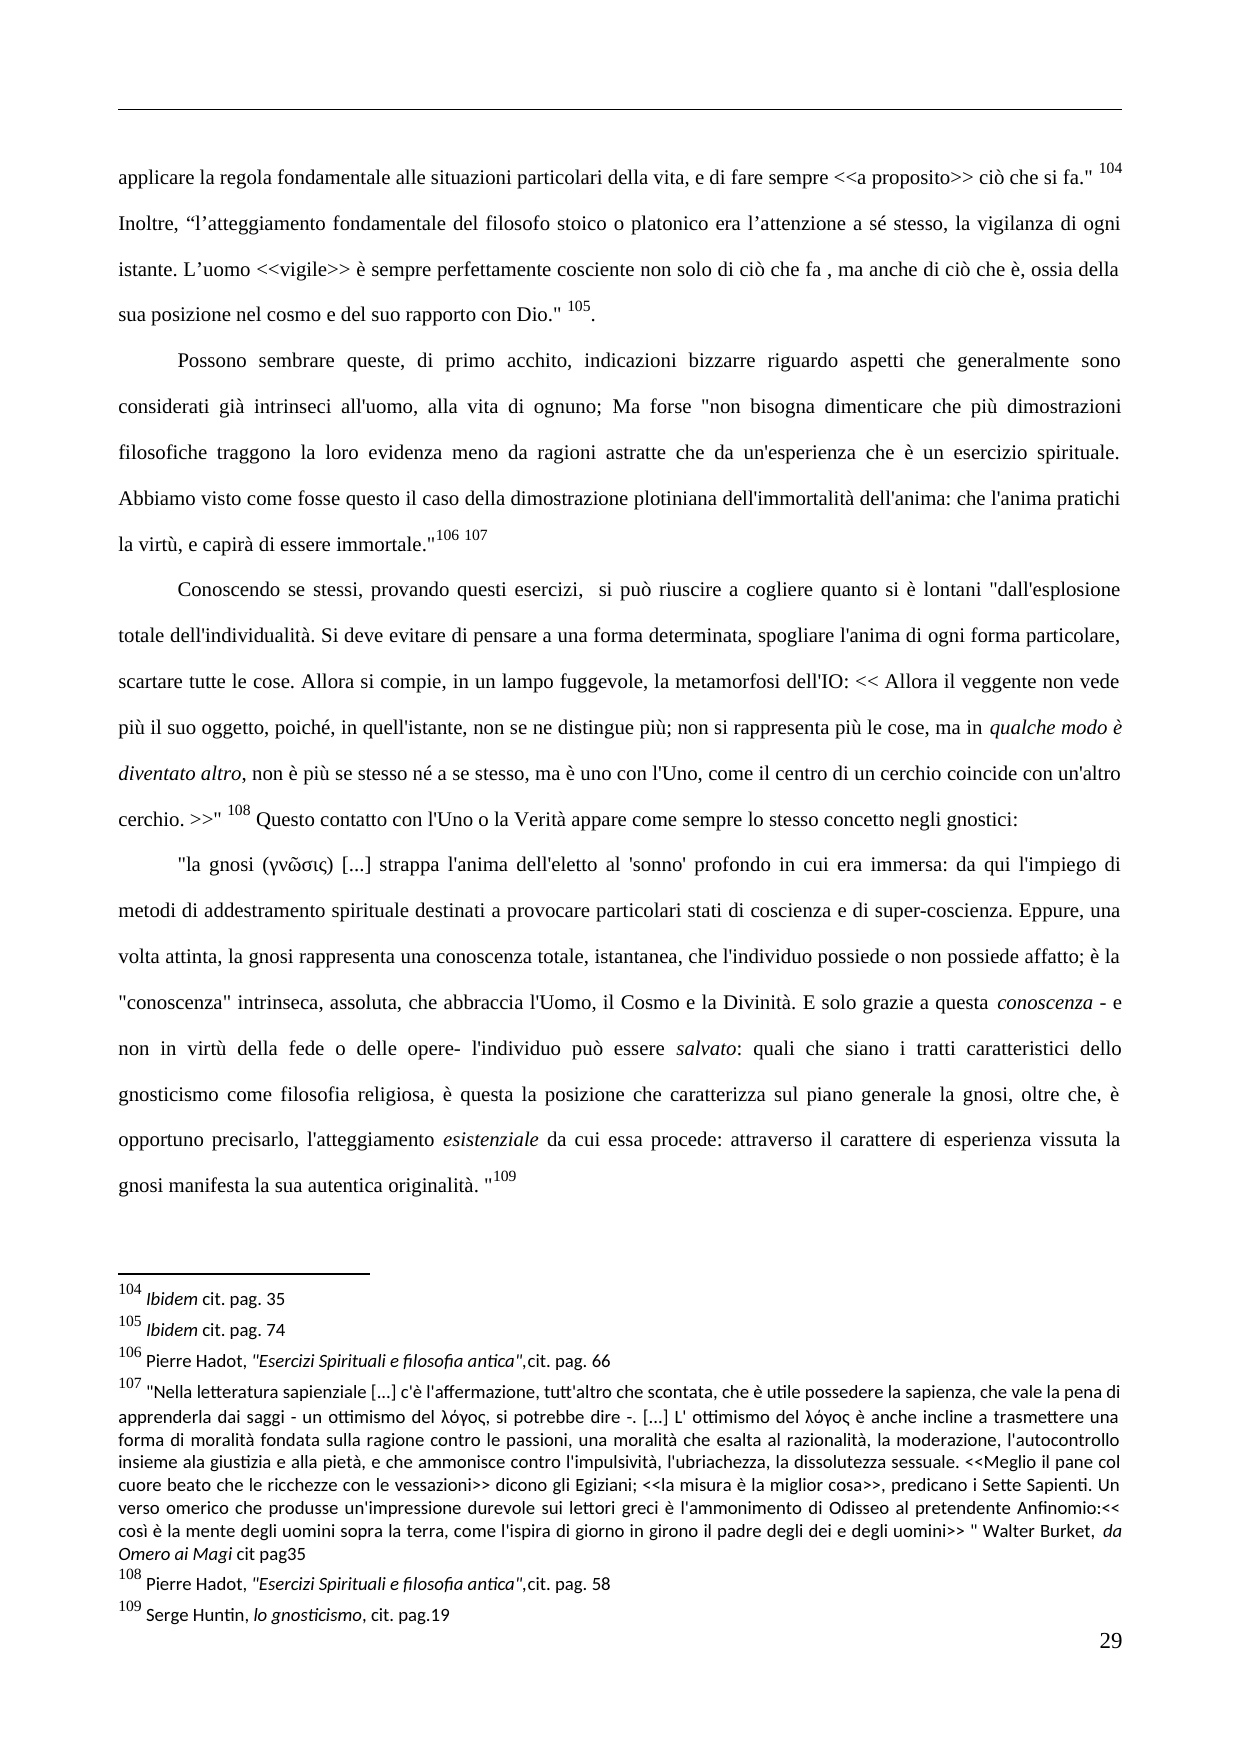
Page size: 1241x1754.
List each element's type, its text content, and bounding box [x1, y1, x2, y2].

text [118, 148, 1122, 331]
text "la gnosi (γνῶσις) [...] strappa l'anima dell'eletto al 'sonno' profondo in cui era immersa: da qui l'impiego di metodi di addestramento spirituale destinati a provocare particolari stati di coscienza e di super-coscienza. Eppure, una volta attinta, la gnosi rappresenta una conoscenza totale, istantanea, che l'individuo possiede o non possiede affatto; è la "conoscenza" intrinseca, assoluta, che abbraccia l'Uomo, il Cosmo e la Divinità. E solo grazie a questa conoscenza - e non in virtù della fede o delle opere- l'individuo può essere salvato: quali che siano i tratti caratteristici dello gnosticismo come filosofia religiosa, è questa la posizione che caratterizza sul piano generale la gnosi, oltre che, è opportuno precisarlo, l'atteggiamento esistenziale da cui essa procede: attraverso il carattere di esperienza vissuta la gnosi manifesta la sua autentica originalità. " [118, 835, 1122, 1202]
text Conoscendo se stessi, provando questi esercizi, si può riuscire a cogliere quanto si è lontani "dall'esplosione totale dell'individualità. Si deve evitare di pensare a una forma determinata, spogliare l'anima di ogni forma particolare, scartare tutte le cose. Allora si compie, in un lampo fuggevole, la metamorfosi dell'IO: << Allora il veggente non vede più il suo oggetto, poiché, in quell'istante, non se ne distingue più; non si rappresenta più le cose, ma in qualche modo è diventato altro, non è più se stesso né a se stesso, ma è uno con l'Uno, come il centro di un cerchio coincide con un'altro cerchio. >>" Questo contatto con l'Uno o la Verità appare come sempre lo stesso concetto negli gnostici: [118, 560, 1122, 835]
text Possono sembrare queste, di primo acchito, indicazioni bizzarre riguardo aspetti che generalmente sono considerati già intrinseci all'uomo, alla vita di ognuno; Ma forse "non bisogna dimenticare che più dimostrazioni filosofiche traggono la loro evidenza meno da ragioni astratte che da un'esperienza che è un esercizio spirituale. Abbiamo visto come fosse questo il caso della dimostrazione plotiniana dell'immortalità dell'anima: che l'anima pratichi la virtù, e capirà di essere immortale." [118, 331, 1122, 560]
